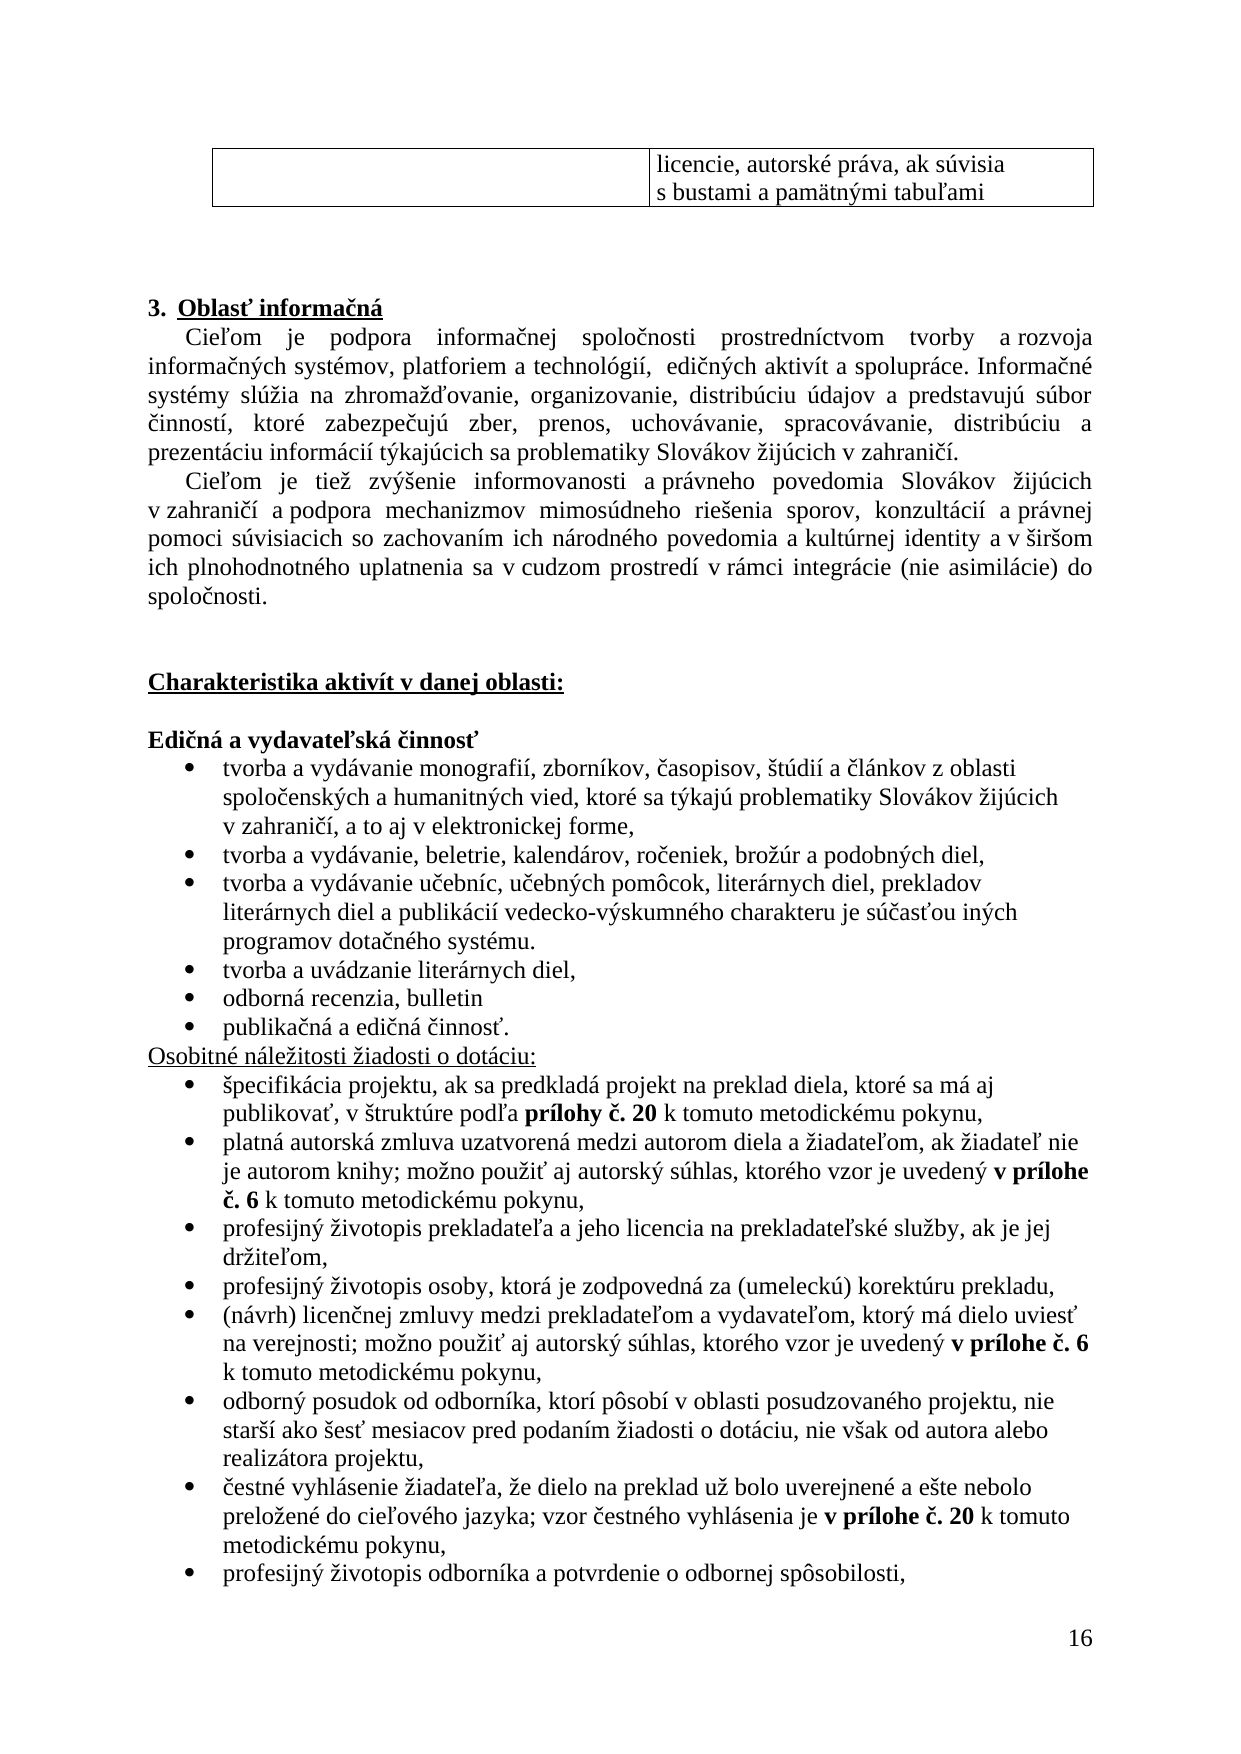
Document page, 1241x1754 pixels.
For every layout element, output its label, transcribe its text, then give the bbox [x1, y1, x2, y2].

list profesijný životopis odborníka a potvrdenie o odbornej spôsobilosti, [185, 1558, 1093, 1587]
list tvorba a uvádzanie literárnych diel, [185, 955, 1093, 983]
text Charakteristika aktivít v danej oblasti: [148, 667, 1093, 696]
text Edičná a vydavateľská činnosť [148, 725, 1093, 753]
list odborná recenzia, bulletin [185, 983, 1093, 1012]
list odborný posudok od odborníka, ktorí pôsobí v oblasti posudzovaného projektu, nie starší ako šesť mesiacov pred podaním žiadosti o dotáciu, nie však od autora alebo realizátora projektu, [185, 1386, 1093, 1472]
table_cell licencie, autorské práva, ak súvisia s bustami a pamätnými tabuľami [650, 149, 1093, 206]
text Cieľom je tiež zvýšenie informovanosti a právneho povedomia Slovákov žijúcich v zahraničí a podpora mechanizmov mimosúdneho riešenia sporov, konzultácií a právnej pomoci súvisiacich so zachovaním ich národného povedomia a kultúrnej identity a v širšom ich plnohodnotného uplatnenia sa v cudzom prostredí v rámci integrácie (nie asimilácie) do spoločnosti. [148, 466, 1093, 610]
text Cieľom je podpora informačnej spoločnosti prostredníctvom tvorby a rozvoja informačných systémov, platforiem a technológií, edičných aktivít a spolupráce. Informačné systémy slúžia na zhromažďovanie, organizovanie, distribúciu údajov a predstavujú súbor činností, ktoré zabezpečujú zber, prenos, uchovávanie, spracovávanie, distribúciu a prezentáciu informácií týkajúcich sa problematiky Slovákov žijúcich v zahraničí. [148, 322, 1093, 466]
list špecifikácia projektu, ak sa predkladá projekt na preklad diela, ktoré sa má aj publikovať, v štruktúre podľa prílohy č. 20 k tomuto metodickému pokynu, [185, 1070, 1093, 1127]
list publikačná a edičná činnosť. [185, 1012, 1093, 1041]
list čestné vyhlásenie žiadateľa, že dielo na preklad už bolo uverejnené a ešte nebolo preložené do cieľového jazyka; vzor čestného vyhlásenia je v prílohe č. 20 k tomuto metodickému pokynu, [185, 1472, 1093, 1558]
list profesijný životopis prekladateľa a jeho licencia na prekladateľské služby, ak je jej držiteľom, [185, 1213, 1093, 1271]
list platná autorská zmluva uzatvorená medzi autorom diela a žiadateľom, ak žiadateľ nie je autorom knihy; možno použiť aj autorský súhlas, ktorého vzor je uvedený v prílohe č. 6 k tomuto metodickému pokynu, [185, 1127, 1093, 1213]
table_cell [213, 149, 649, 206]
list tvorba a vydávanie učebníc, učebných pomôcok, literárnych diel, prekladov literárnych diel a publikácií vedecko-výskumného charakteru je súčasťou iných programov dotačného systému. [185, 868, 1093, 955]
list tvorba a vydávanie, beletrie, kalendárov, ročeniek, brožúr a podobných diel, [185, 840, 1093, 868]
list tvorba a vydávanie monografií, zborníkov, časopisov, štúdií a článkov z oblasti spoločenských a humanitných vied, ktoré sa týkajú problematiky Slovákov žijúcich v zahraničí, a to aj v elektronickej forme, [185, 753, 1093, 840]
text Osobitné náležitosti žiadosti o dotáciu: [148, 1041, 1093, 1070]
list (návrh) licenčnej zmluvy medzi prekladateľom a vydavateľom, ktorý má dielo uviesť na verejnosti; možno použiť aj autorský súhlas, ktorého vzor je uvedený v prílohe č. 6 k tomuto metodickému pokynu, [185, 1300, 1093, 1386]
list profesijný životopis osoby, ktorá je zodpovedná za (umeleckú) korektúru prekladu, [185, 1271, 1093, 1300]
list Oblasť informačná [148, 293, 1093, 322]
